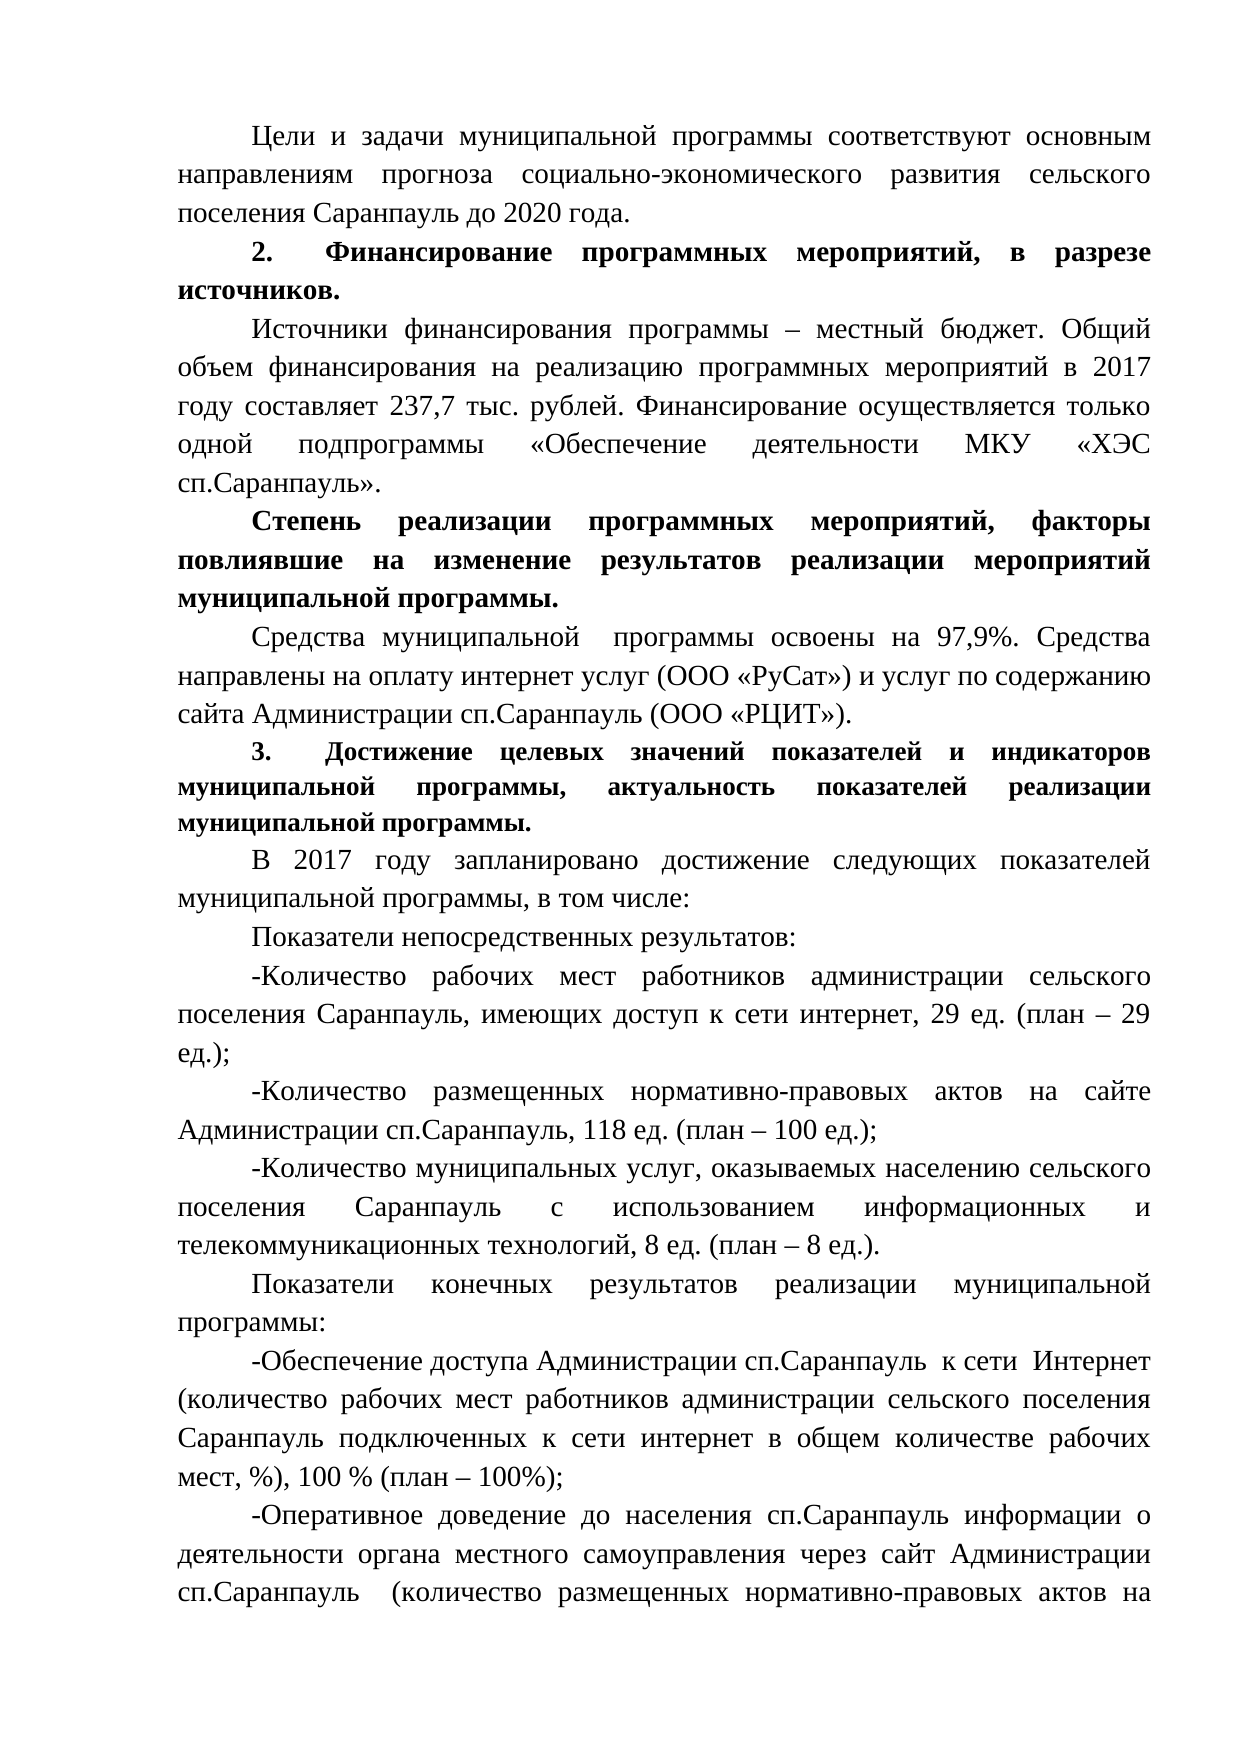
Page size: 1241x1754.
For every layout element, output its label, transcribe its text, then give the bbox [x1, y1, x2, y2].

text Цели и задачи муниципальной программы соответствуют основным направлениям прогноза социально-экономического развития сельского поселения Саранпауль до 2020 года. [177, 118, 1152, 229]
list Финансирование программных мероприятий, в разрезе источников. [177, 234, 1152, 306]
list Показатели конечных результатов реализации муниципальной программы: [177, 1266, 1152, 1338]
text Источники финансирования программы – местный бюджет. Общий объем финансирования на реализацию программных мероприятий в 2017 году составляет 237,7 тыс. рублей. Финансирование осуществляется только одной подпрограммы «Обеспечение деятельности МКУ «ХЭС сп.Саранпауль». [177, 311, 1152, 498]
list -Количество муниципальных услуг, оказываемых населению сельского поселения Саранпауль с использованием информационных и телекоммуникационных технологий, 8 ед. (план – 8 ед.). [177, 1150, 1152, 1261]
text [177, 1497, 1152, 1608]
text -Обеспечение доступа Администрации сп.Саранпауль к сети Интернет (количество рабочих мест работников администрации сельского поселения Саранпауль подключенных к сети интернет в общем количестве рабочих мест, %), 100 % (план – 100%); [177, 1343, 1152, 1492]
text В 2017 году запланировано достижение следующих показателей муниципальной программы, в том числе: [177, 842, 1152, 914]
text Показатели непосредственных результатов: [177, 919, 1152, 953]
text Средства муниципальной программы освоены на 97,9%. Средства направлены на оплату интернет услуг (ООО «РуСат») и услуг по содержанию сайта Администрации сп.Саранпауль (ООО «РЦИТ»). [177, 619, 1152, 730]
list -Количество рабочих мест работников администрации сельского поселения Саранпауль, имеющих доступ к сети интернет, 29 ед. (план – 29 ед.); [177, 958, 1152, 1068]
text Степень реализации программных мероприятий, факторы повлиявшие на изменение результатов реализации мероприятий муниципальной программы. [177, 503, 1152, 614]
list Достижение целевых значений показателей и индикаторов муниципальной программы, актуальность показателей реализации муниципальной программы. [177, 735, 1152, 837]
list -Количество размещенных нормативно-правовых актов на сайте Администрации сп.Саранпауль, 118 ед. (план – 100 ед.); [177, 1073, 1152, 1145]
